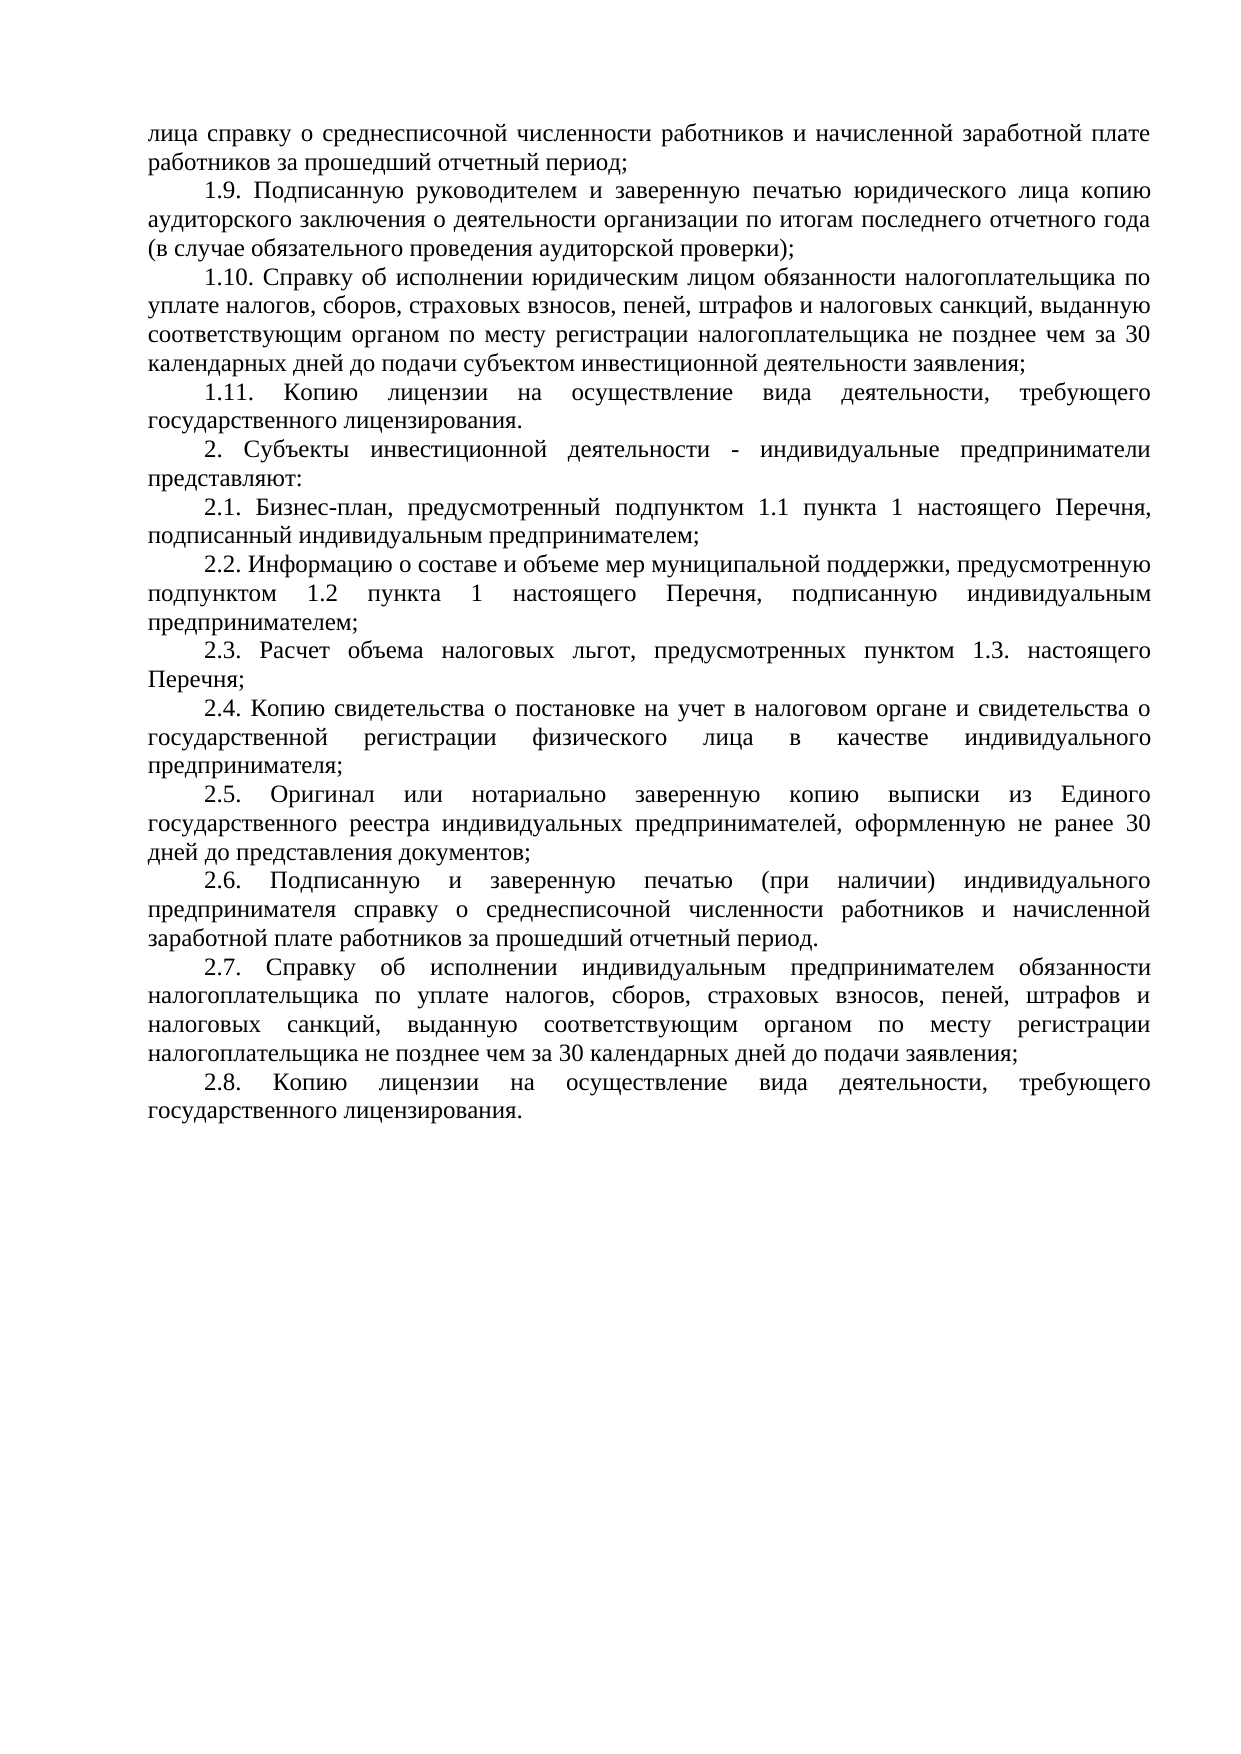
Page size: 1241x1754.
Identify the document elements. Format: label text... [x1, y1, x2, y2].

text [148, 118, 1152, 176]
text 2.5. Оригинал или нотариально заверенную копию выписки из Единого государственного реестра индивидуальных предпринимателей, оформленную не ранее 30 дней до представления документов; [148, 779, 1152, 866]
text 1.11. Копию лицензии на осуществление вида деятельности, требующего государственного лицензирования. [148, 377, 1152, 434]
text 1.10. Справку об исполнении юридическим лицом обязанности налогоплательщика по уплате налогов, сборов, страховых взносов, пеней, штрафов и налоговых санкций, выданную соответствующим органом по месту регистрации налогоплательщика не позднее чем за 30 календарных дней до подачи субъектом инвестиционной деятельности заявления; [148, 262, 1152, 377]
text 2. Субъекты инвестиционной деятельности - индивидуальные предприниматели представляют: [148, 434, 1152, 492]
text 2.6. Подписанную и заверенную печатью (при наличии) индивидуального предпринимателя справку о среднесписочной численности работников и начисленной заработной плате работников за прошедший отчетный период. [148, 866, 1152, 952]
text 2.7. Справку об исполнении индивидуальным предпринимателем обязанности налогоплательщика по уплате налогов, сборов, страховых взносов, пеней, штрафов и налоговых санкций, выданную соответствующим органом по месту регистрации налогоплательщика не позднее чем за 30 календарных дней до подачи заявления; [148, 952, 1152, 1067]
text 1.9. Подписанную руководителем и заверенную печатью юридического лица копию аудиторского заключения о деятельности организации по итогам последнего отчетного года (в случае обязательного проведения аудиторской проверки); [148, 176, 1152, 262]
text 2.3. Расчет объема налоговых льгот, предусмотренных пунктом 1.3. настоящего Перечня; [148, 636, 1152, 693]
text 2.8. Копию лицензии на осуществление вида деятельности, требующего государственного лицензирования. [148, 1067, 1152, 1124]
text 2.2. Информацию о составе и объеме мер муниципальной поддержки, предусмотренную подпунктом 1.2 пункта 1 настоящего Перечня, подписанную индивидуальным предпринимателем; [148, 549, 1152, 636]
text 2.4. Копию свидетельства о постановке на учет в налоговом органе и свидетельства о государственной регистрации физического лица в качестве индивидуального предпринимателя; [148, 693, 1152, 779]
text 2.1. Бизнес-план, предусмотренный подпунктом 1.1 пункта 1 настоящего Перечня, подписанный индивидуальным предпринимателем; [148, 492, 1152, 549]
